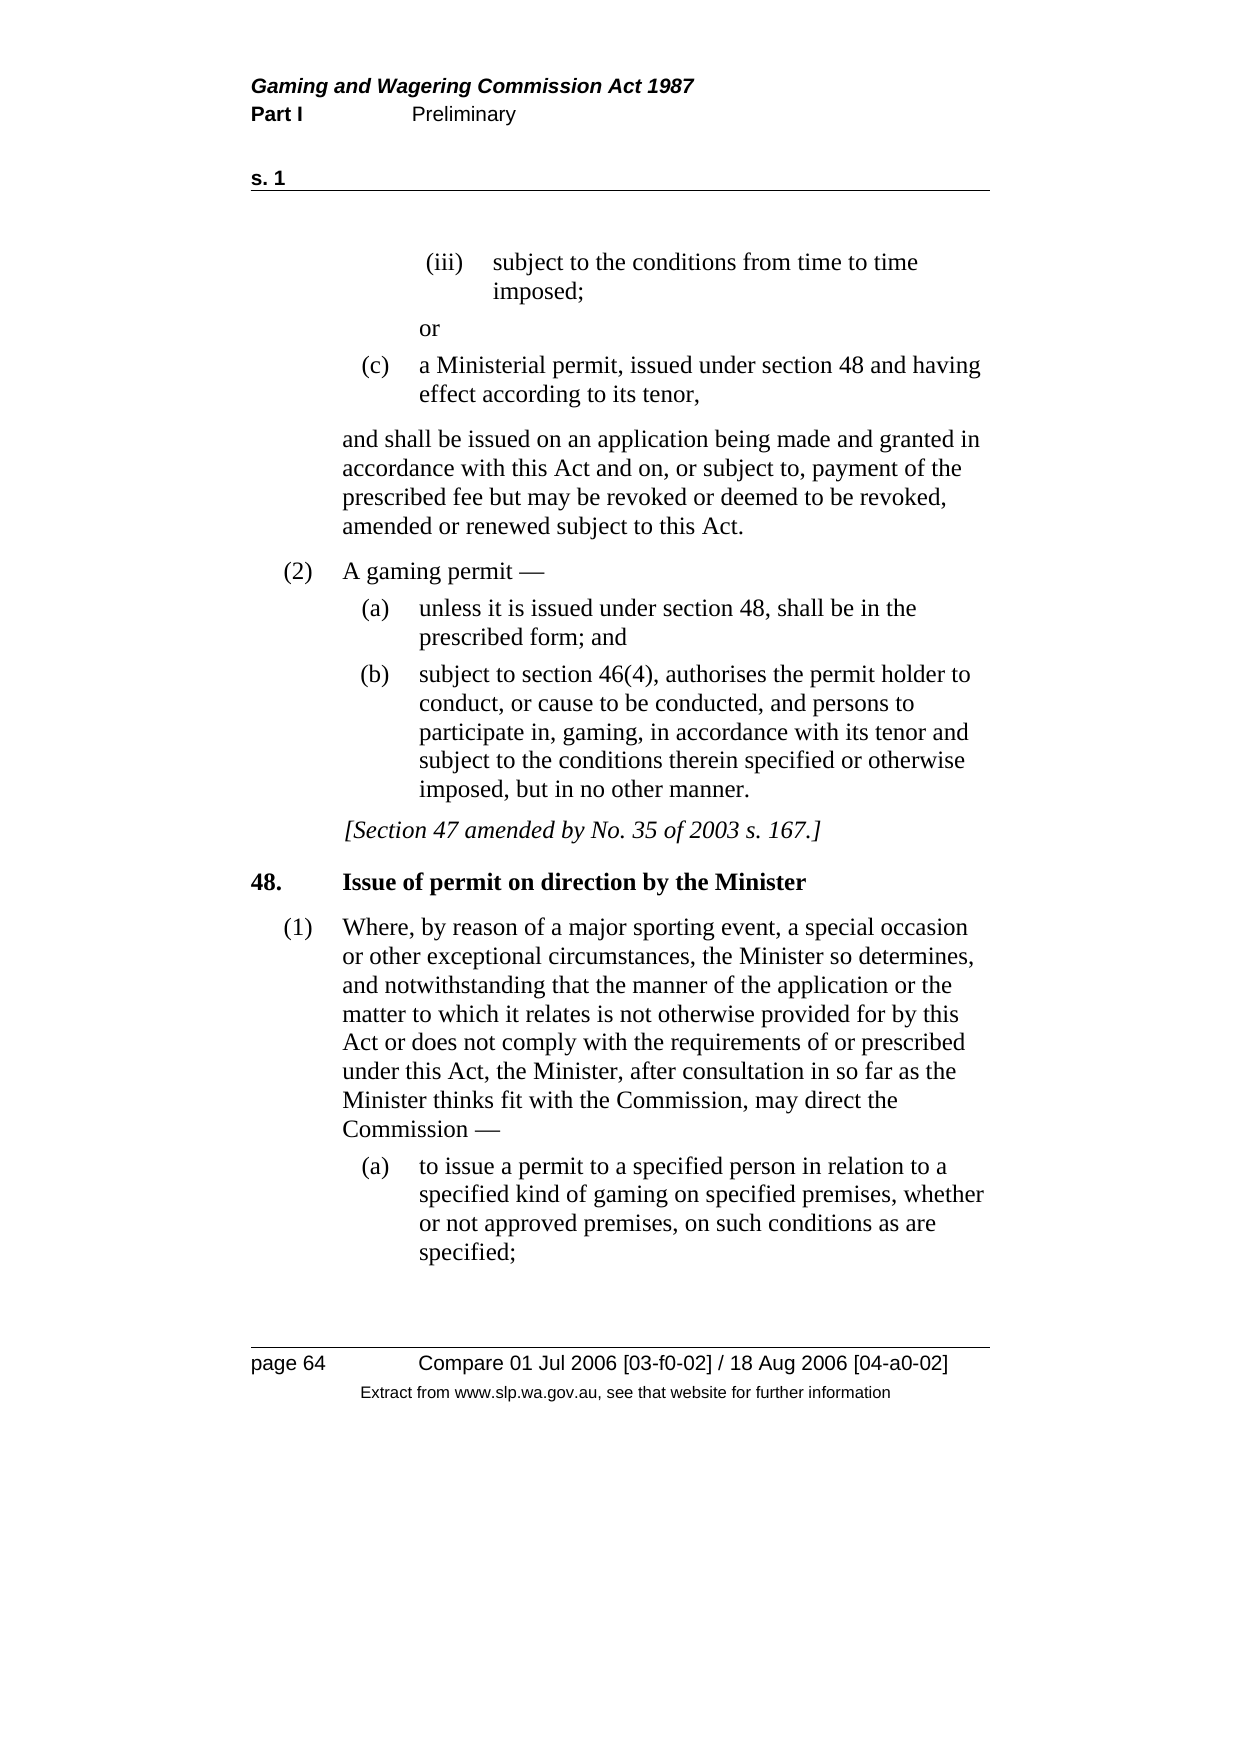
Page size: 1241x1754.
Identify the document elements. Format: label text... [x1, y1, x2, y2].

text (a) unless it is issued under section 48, shall be in the prescribed form; and [251, 593, 990, 651]
text (2) A gaming permit — [251, 556, 990, 585]
text and shall be issued on an application being made and granted in accordance with this Act and on, or subject to, payment of the prescribed fee but may be revoked or deemed to be revoked, amended or renewed subject to this Act. [251, 424, 990, 539]
text [Section 47 amended by No. 35 of 2003 s. 167.] [251, 815, 990, 844]
text (1) Where, by reason of a major sporting event, a special occasion or other exceptional circumstances, the Minister so determines, and notwithstanding that the manner of the application or the matter to which it relates is not otherwise provided for by this Act or does not comply with the requirements of or prescribed under this Act, the Minister, after consultation in so far as the Minister thinks fit with the Commission, may direct the Commission — [251, 912, 990, 1142]
text (c) a Ministerial permit, issued under section 48 and having effect according to its tenor, [251, 350, 990, 408]
text (b) subject to section 46(4), authorises the permit holder to conduct, or cause to be conducted, and persons to participate in, gaming, in accordance with its tenor and subject to the conditions therein specified or otherwise imposed, but in no other manner. [251, 659, 990, 803]
text or [251, 313, 990, 342]
text (iii) subject to the conditions from time to time imposed; [251, 247, 990, 305]
text (a) to issue a permit to a specified person in relation to a specified kind of gaming on specified premises, whether or not approved premises, on such conditions as are specified; [251, 1151, 990, 1266]
subtitle 48. Issue of permit on direction by the Minister [251, 867, 990, 896]
